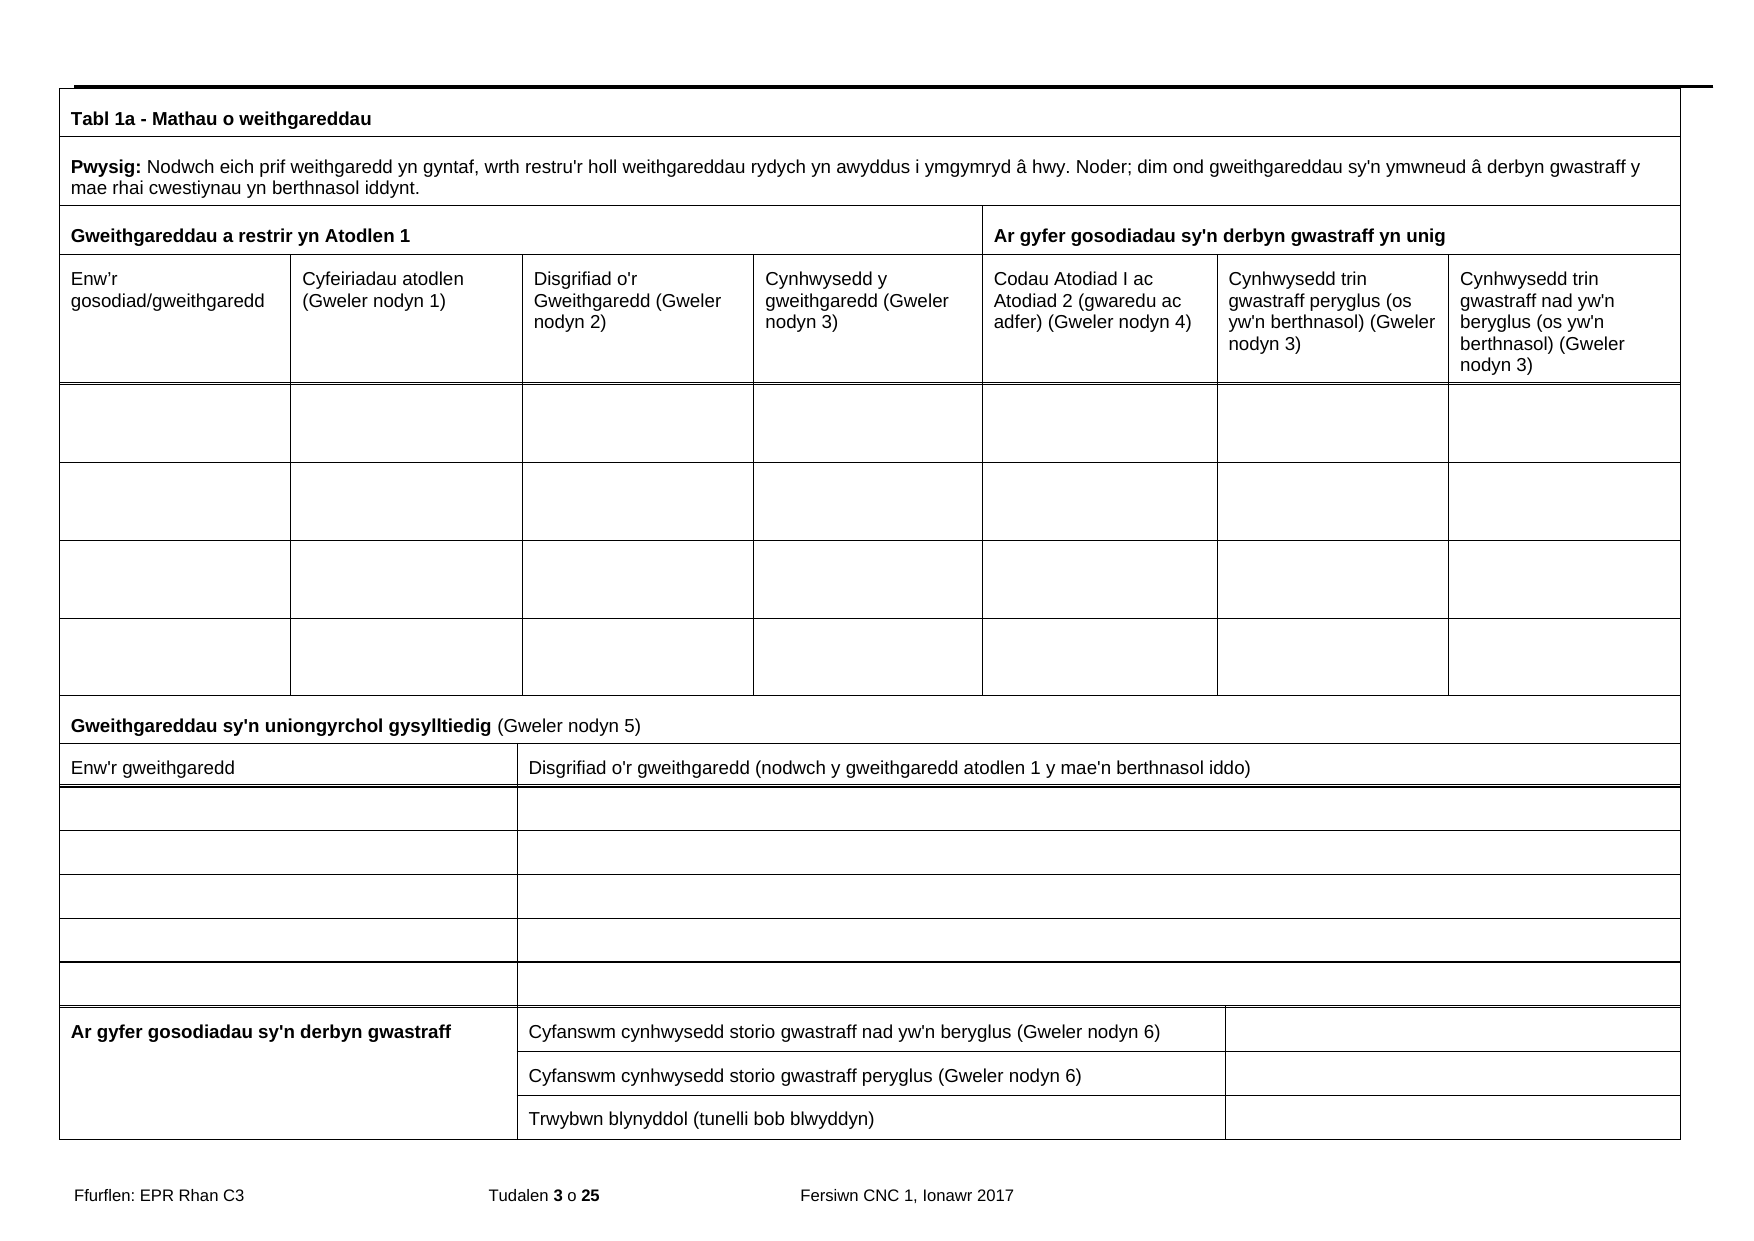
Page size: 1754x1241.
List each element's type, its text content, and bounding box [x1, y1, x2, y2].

table_cell Cynhwysedd trin gwastraff peryglus (os yw'n berthnasol) (Gweler nodyn 3) [1218, 255, 1448, 382]
table_cell Cyfeiriadau atodlen (Gweler nodyn 1) [291, 255, 522, 382]
table_cell Pwysig: Nodwch eich prif weithgaredd yn gyntaf, wrth restru'r holl weithgareddau rydych yn awyddus i ymgymryd â hwy. Noder; dim ond gweithgareddau sy'n ymwneud â derbyn gwastraff y mae rhai cwestiynau yn berthnasol iddynt. [60, 137, 1680, 205]
table_cell Ar gyfer gosodiadau sy'n derbyn gwastraff yn unig [983, 206, 1680, 254]
table_cell Trwybwn blynyddol (tunelli bob blwyddyn) [518, 1096, 1225, 1138]
table_cell Disgrifiad o'r Gweithgaredd (Gweler nodyn 2) [523, 255, 753, 382]
table_cell Enw’r gosodiad/gweithgaredd [60, 255, 290, 382]
table_cell Cyfanswm cynhwysedd storio gwastraff nad yw'n beryglus (Gweler nodyn 6) [518, 1008, 1225, 1051]
table_cell Cyfanswm cynhwysedd storio gwastraff peryglus (Gweler nodyn 6) [518, 1052, 1225, 1095]
table_cell Disgrifiad o'r gweithgaredd (nodwch y gweithgaredd atodlen 1 y mae'n berthnasol iddo) [518, 744, 1680, 784]
table_cell Cynhwysedd y gweithgaredd (Gweler nodyn 3) [754, 255, 982, 382]
table_cell Gweithgareddau a restrir yn Atodlen 1 [60, 206, 982, 254]
table_cell Cynhwysedd trin gwastraff nad yw'n beryglus (os yw'n berthnasol) (Gweler nodyn 3) [1449, 255, 1680, 382]
table_cell Codau Atodiad I ac Atodiad 2 (gwaredu ac adfer) (Gweler nodyn 4) [983, 255, 1217, 382]
table_cell Enw'r gweithgaredd [60, 744, 517, 784]
table_header Tabl 1a - Mathau o weithgareddau [60, 89, 1680, 136]
table_cell Ar gyfer gosodiadau sy'n derbyn gwastraff [60, 1008, 517, 1138]
table_cell Gweithgareddau sy'n uniongyrchol gysylltiedig (Gweler nodyn 5) [60, 696, 1680, 743]
